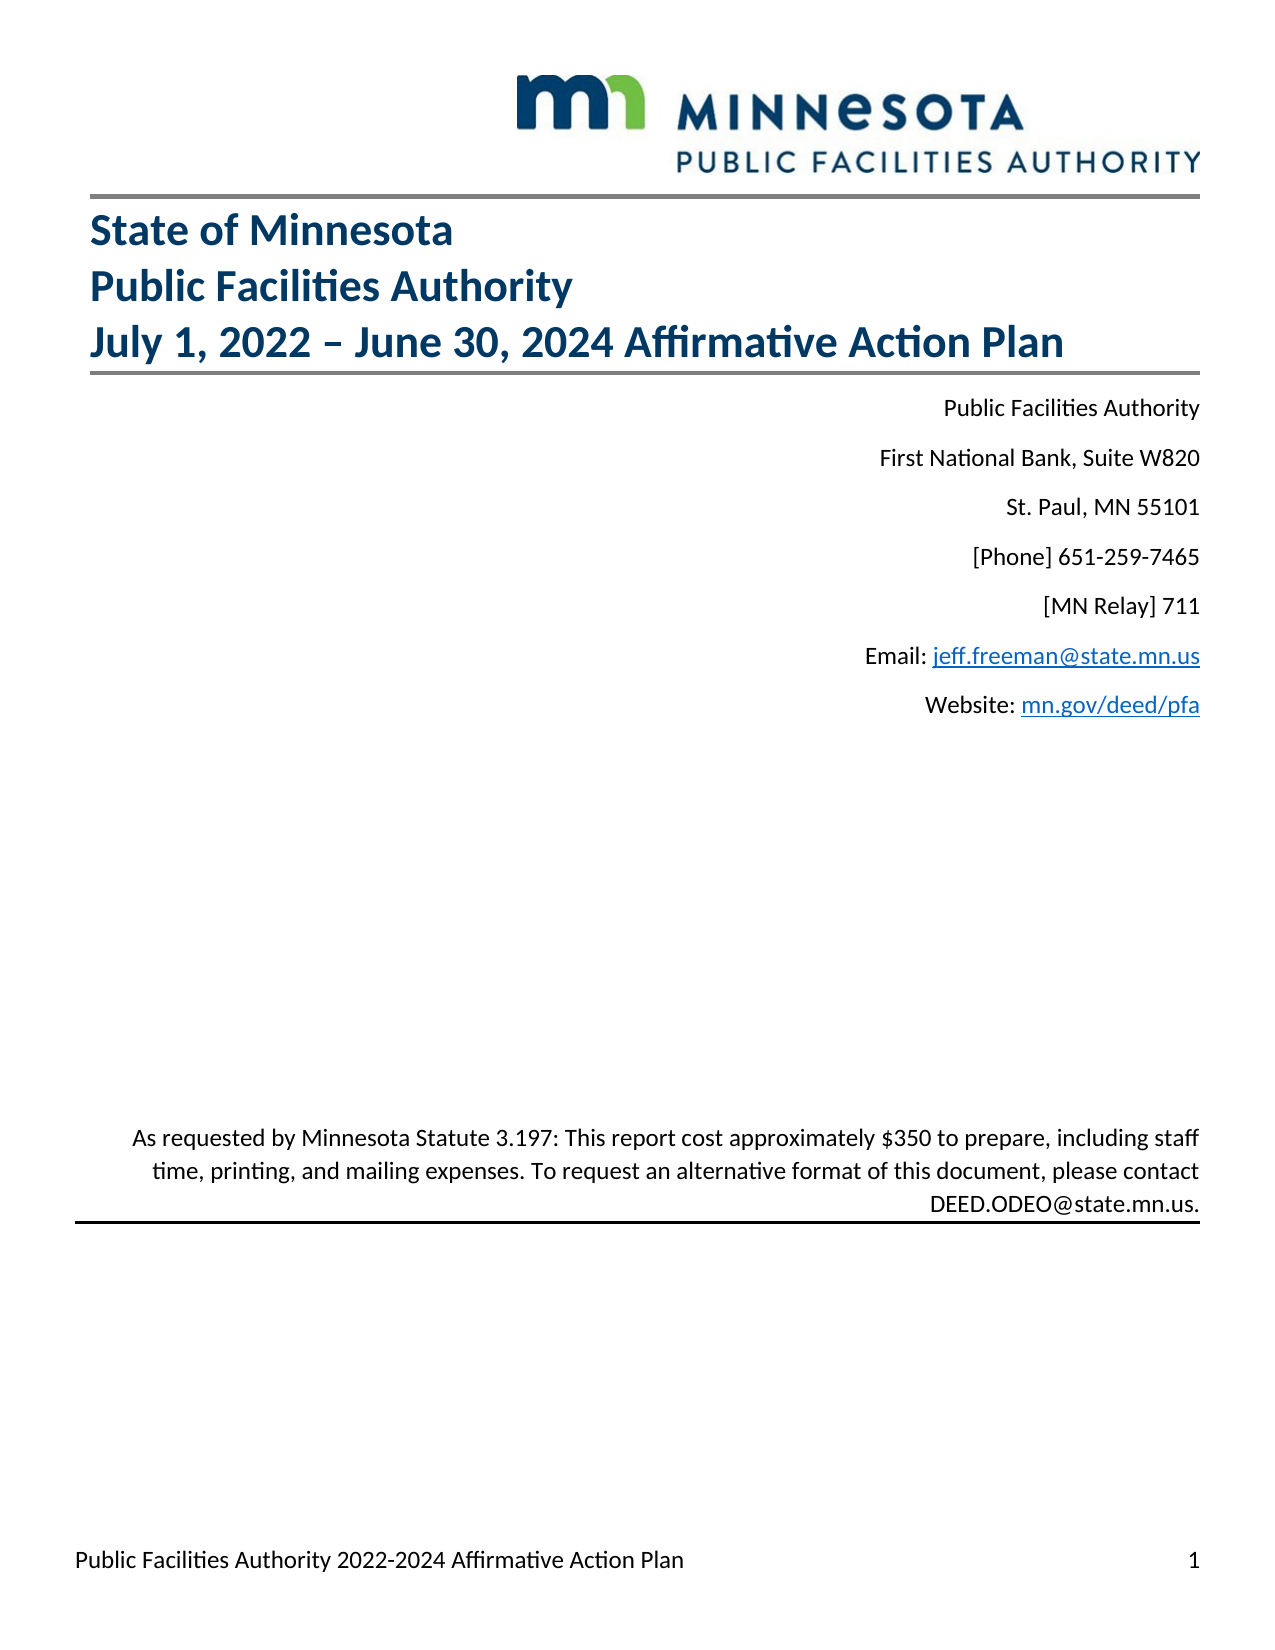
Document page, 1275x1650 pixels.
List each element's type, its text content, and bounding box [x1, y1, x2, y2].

text [MN Relay] 711 [75, 590, 1200, 621]
text Website: mn.gov/deed/pfa [75, 689, 1200, 720]
subtitle State of Minnesota Public Facilities Authority July 1, 2022 – June 30, 2024 Affirmative Action Plan [90, 199, 1200, 371]
text Email: jeff.freeman@state.mn.us [75, 640, 1200, 671]
text As requested by Minnesota Statute 3.197: This report cost approximately $350 to prepare, including staff time, printing, and mailing expenses. To request an alternative format of this document, please contact DEED.ODEO@state.mn.us. [75, 1122, 1200, 1221]
text Public Facilities Authority [75, 392, 1200, 423]
text First National Bank, Suite W820 [75, 442, 1200, 472]
text [Phone] 651-259-7465 [75, 541, 1200, 571]
text St. Paul, MN 55101 [75, 491, 1200, 522]
picture [517, 75, 1200, 175]
